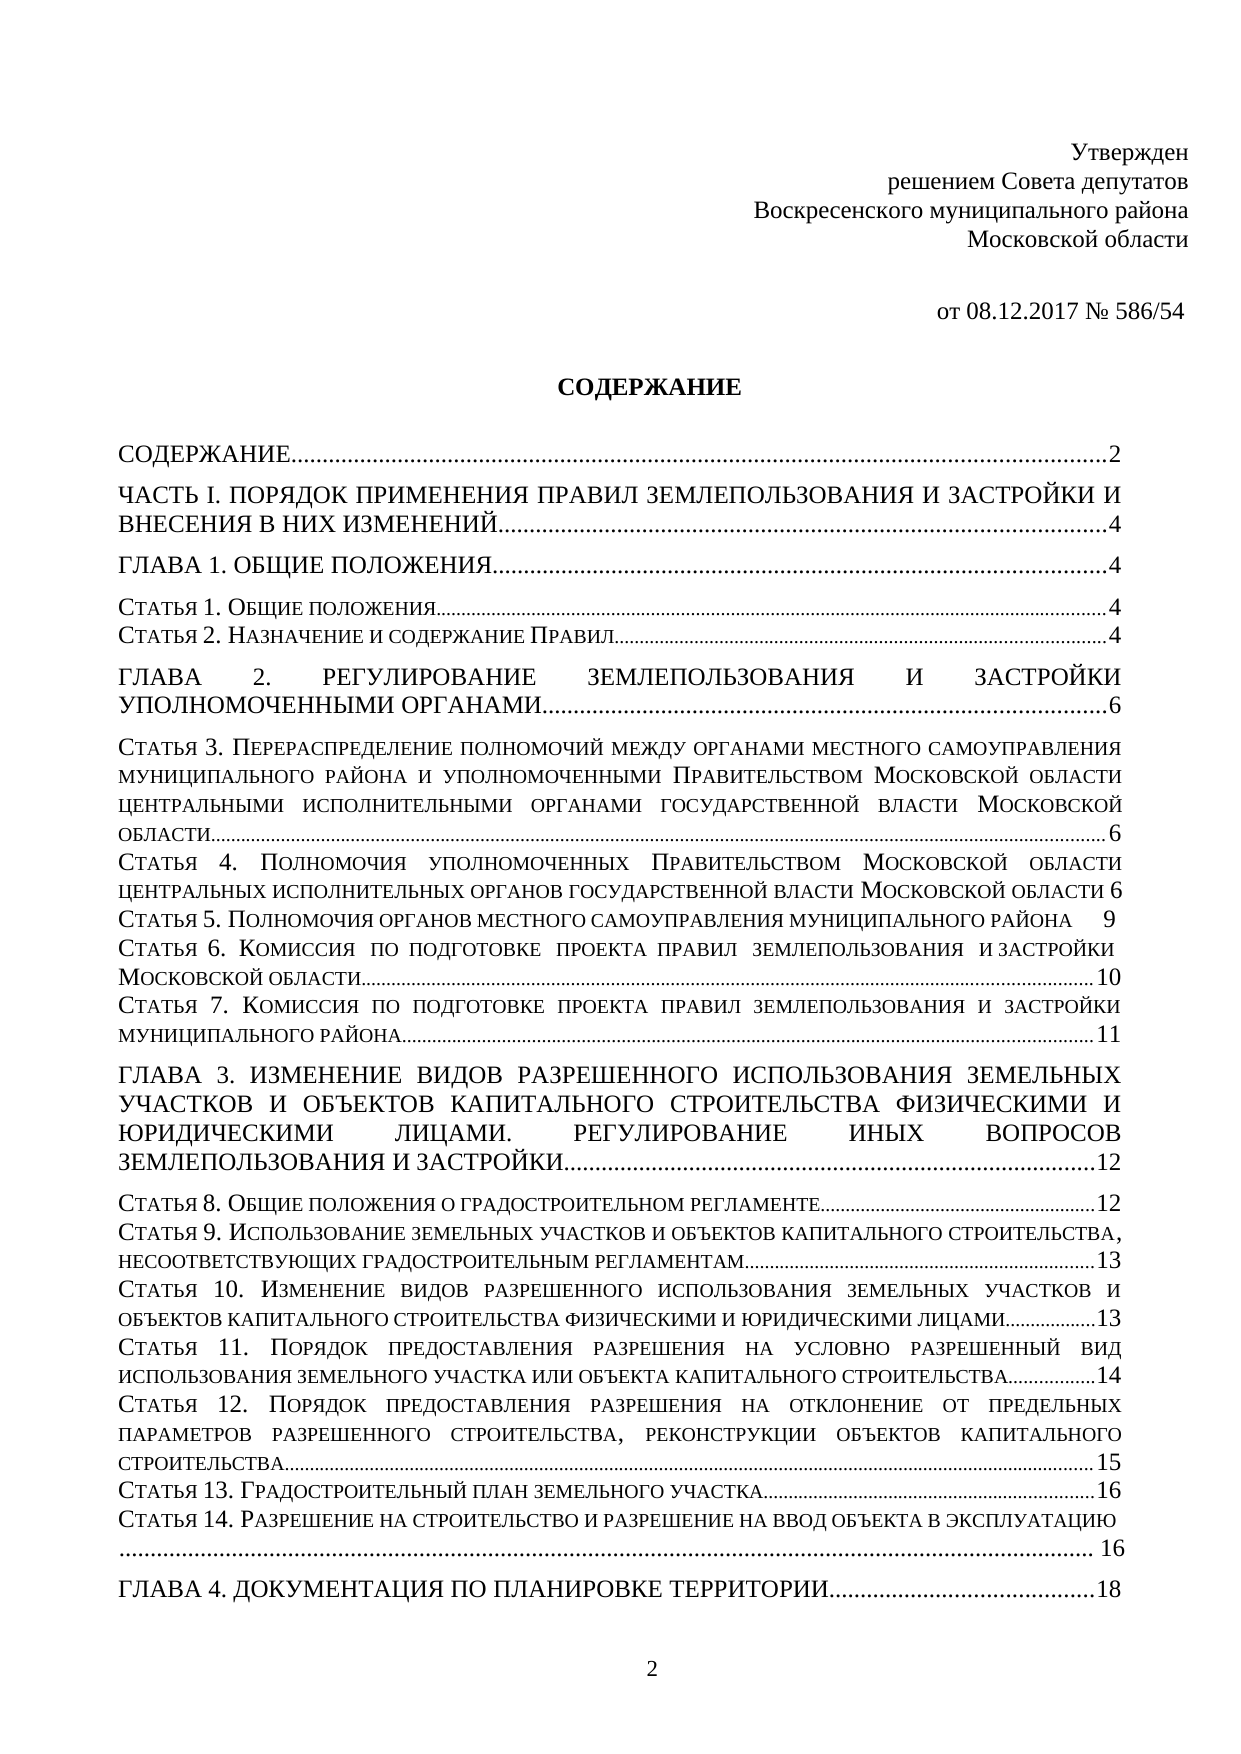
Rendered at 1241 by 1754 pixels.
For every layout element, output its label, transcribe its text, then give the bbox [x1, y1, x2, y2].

table_header Утвержден решением Совета депутатов Воскресенского муниципального района Московской области от 08.12.2017 № 586/54 [698, 138, 1200, 329]
subtitle СОДЕРЖАНИЕ [181, 372, 1118, 401]
